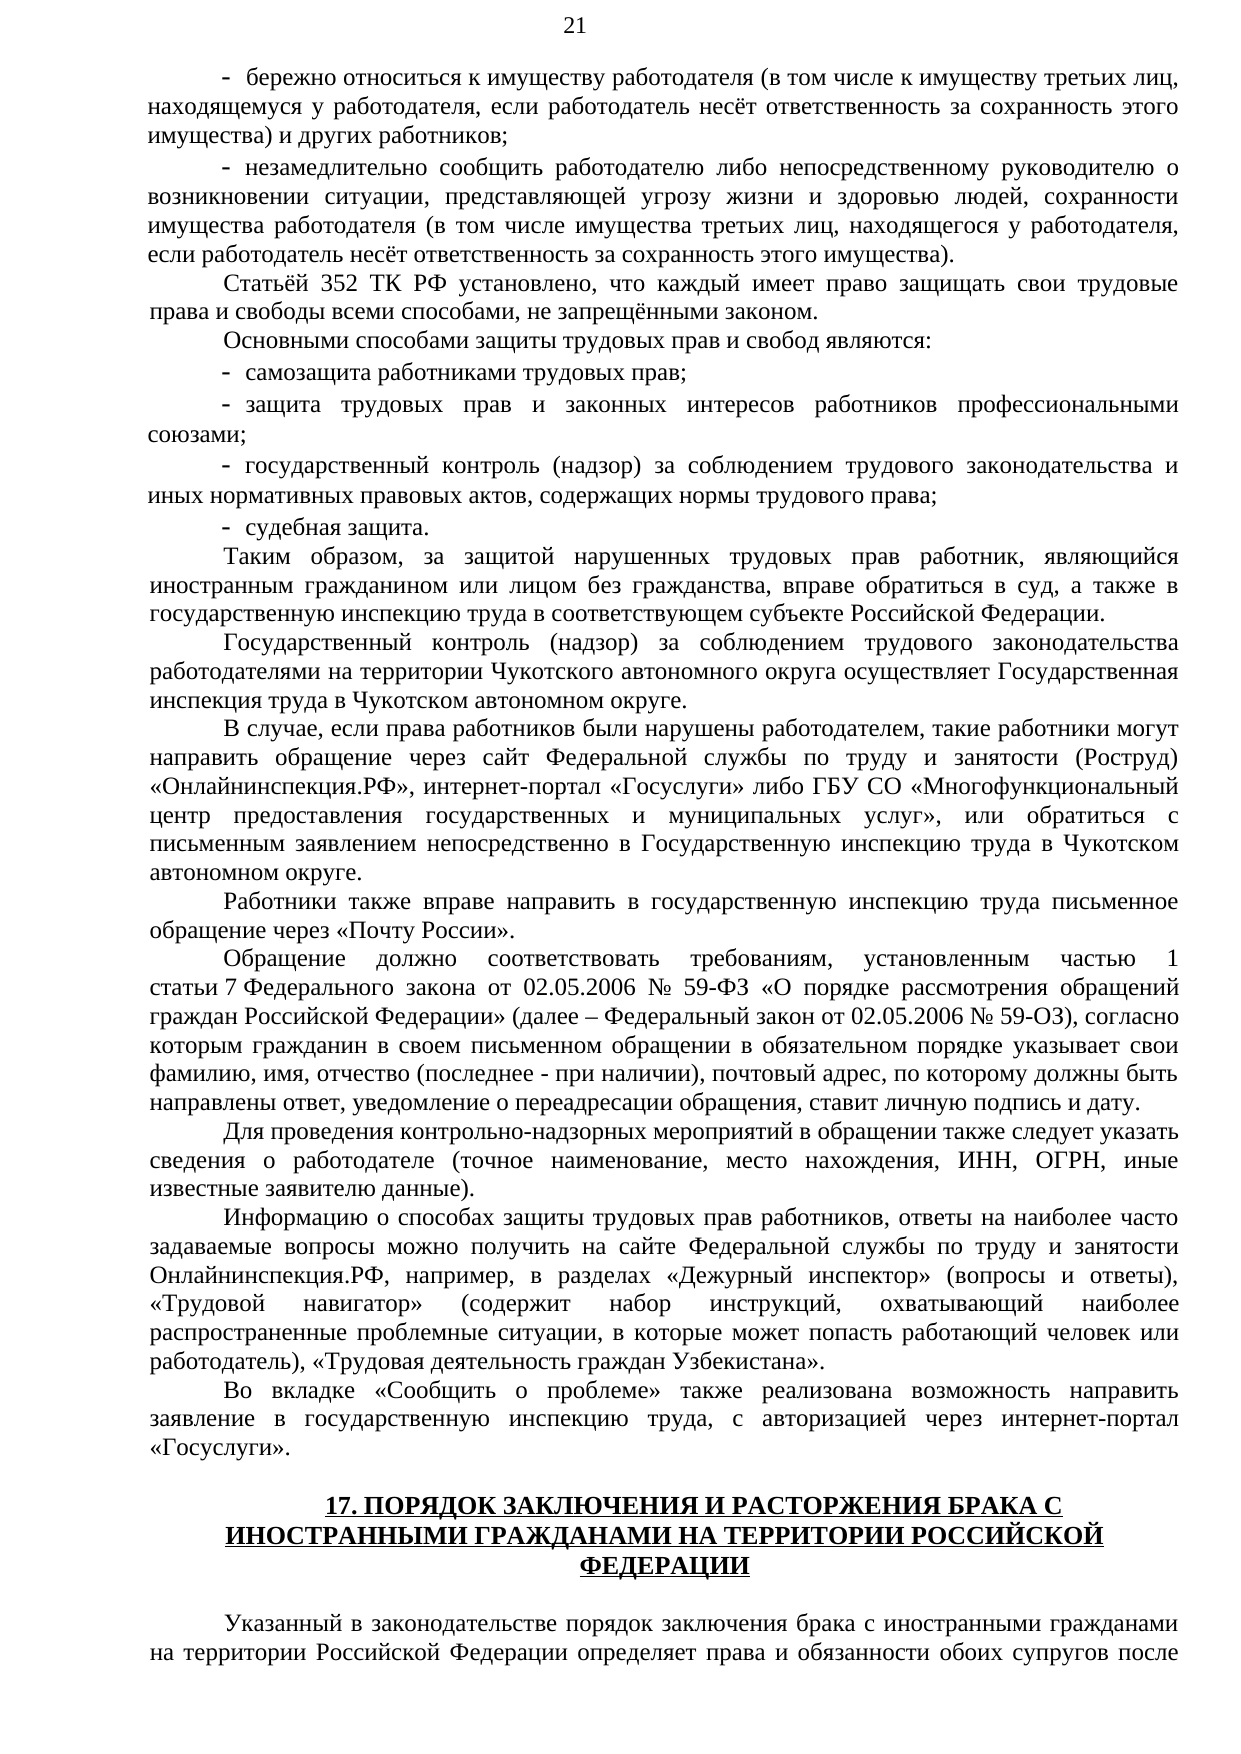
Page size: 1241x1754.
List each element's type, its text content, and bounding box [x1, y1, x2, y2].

text В случае, если права работников были нарушены работодателем, такие работники могут направить обращение через сайт Федеральной службы по труду и занятости (Роструд) «Онлайнинспекция.РФ», интернет-портал «Госуслуги» либо ГБУ СО «Многофункциональный центр предоставления государственных и муниципальных услуг», или обратиться с письменным заявлением непосредственно в Государственную инспекцию труда в Чукотском автономном округе. [149, 713, 1180, 886]
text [149, 1608, 1179, 1666]
list бережно относиться к имуществу работодателя (в том числе к имуществу третьих лиц, находящемуся у работодателя, если работодатель несёт ответственность за сохранность этого имущества) и других работников; [147, 59, 1180, 149]
text Во вкладке «Сообщить о проблеме» также реализована возможность направить заявление в государственную инспекцию труда, с авторизацией через интернет-портал «Госуслуги». [149, 1375, 1180, 1461]
list незамедлительно сообщить работодателю либо непосредственному руководителю о возникновении ситуации, представляющей угрозу жизни и здоровью людей, сохранности имущества работодателя (в том числе имущества третьих лиц, находящегося у работодателя, если работодатель несёт ответственность за сохранность этого имущества). [147, 149, 1180, 268]
text Работники также вправе направить в государственную инспекцию труда письменное обращение через «Почту России». [149, 886, 1180, 943]
text 17. ПОРЯДОК ЗАКЛЮЧЕНИЯ И РАСТОРЖЕНИЯ БРАКА С ИНОСТРАННЫМИ ГРАЖДАНАМИ НА ТЕРРИТОРИИ РОССИЙСКОЙ ФЕДЕРАЦИИ [149, 1490, 1179, 1580]
text Информацию о способах защиты трудовых прав работников, ответы на наиболее часто задаваемые вопросы можно получить на сайте Федеральной службы по труду и занятости Онлайнинспекция.РФ, например, в разделах «Дежурный инспектор» (вопросы и ответы), «Трудовой навигатор» (содержит набор инструкций, охватывающий наиболее распространенные проблемные ситуации, в которые может попасть работающий человек или работодатель), «Трудовая деятельность граждан Узбекистана». [149, 1202, 1180, 1375]
text Основными способами защиты трудовых прав и свобод являются: [149, 325, 1182, 354]
text Таким образом, за защитой нарушенных трудовых прав работник, являющийся иностранным гражданином или лицом без гражданства, вправе обратиться в суд, а также в государственную инспекцию труда в соответствующем субъекте Российской Федерации. [149, 541, 1180, 627]
list судебная защита. [147, 508, 1182, 541]
list защита трудовых прав и законных интересов работников профессиональными союзами; [147, 386, 1180, 447]
list самозащита работниками трудовых прав; [147, 354, 1182, 386]
text Для проведения контрольно-надзорных мероприятий в обращении также следует указать сведения о работодателе (точное наименование, место нахождения, ИНН, ОГРН, иные известные заявителю данные). [149, 1116, 1180, 1202]
text Статьёй 352 ТК РФ установлено, что каждый имеет право защищать свои трудовые права и свободы всеми способами, не запрещёнными законом. [149, 268, 1180, 325]
text Государственный контроль (надзор) за соблюдением трудового законодательства работодателями на территории Чукотского автономного округа осуществляет Государственная инспекция труда в Чукотском автономном округе. [149, 627, 1180, 713]
list государственный контроль (надзор) за соблюдением трудового законодательства и иных нормативных правовых актов, содержащих нормы трудового права; [147, 447, 1180, 508]
text Обращение должно соответствовать требованиям, установленным частью 1 статьи 7 Федерального закона от 02.05.2006 № 59-ФЗ «О порядке рассмотрения обращений граждан Российской Федерации» (далее – Федеральный закон от 02.05.2006 № 59-ОЗ), согласно которым гражданин в своем письменном обращении в обязательном порядке указывает свои фамилию, имя, отчество (последнее - при наличии), почтовый адрес, по которому должны быть направлены ответ, уведомление о переадресации обращения, ставит личную подпись и дату. [149, 943, 1180, 1116]
